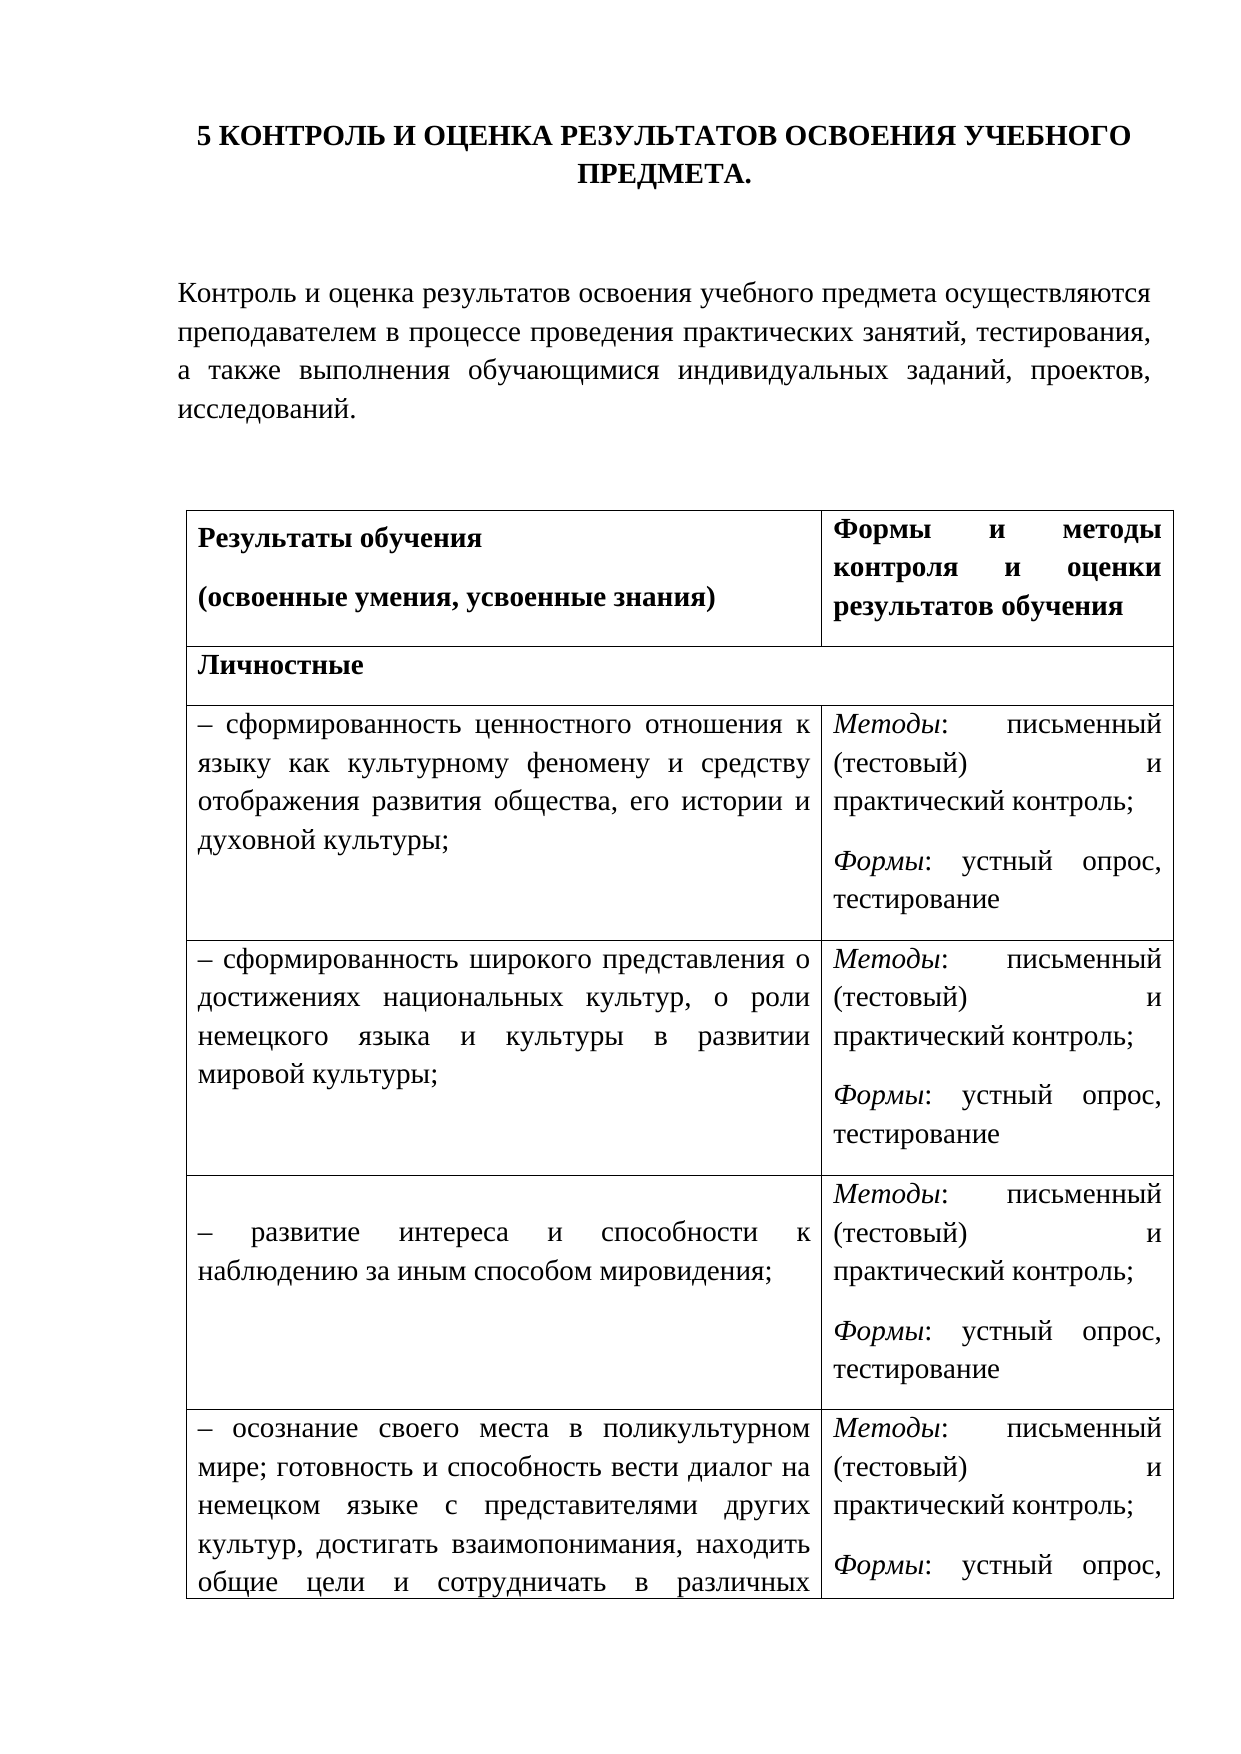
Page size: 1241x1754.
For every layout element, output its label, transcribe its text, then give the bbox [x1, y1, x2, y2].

table_header Формы и методы контроля и оценки результатов обучения [822, 511, 1173, 646]
table_cell Личностные [187, 647, 1173, 705]
table_cell – развитие интереса и способности к наблюдению за иным способом мировидения; [187, 1176, 821, 1409]
text Контроль и оценка результатов освоения учебного предмета осуществляются преподавателем в процессе проведения практических занятий, тестирования, а также выполнения обучающимися индивидуальных заданий, проектов, исследований. [177, 275, 1152, 424]
table_cell – сформированность широкого представления о достижениях национальных культур, о роли немецкого языка и культуры в развитии мировой культуры; [187, 941, 821, 1175]
table_header Результаты обучения (освоенные умения, усвоенные знания) [187, 511, 821, 646]
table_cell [822, 1410, 1173, 1598]
table_cell Методы: письменный (тестовый) и практический контроль; Формы: устный опрос, тестирование [822, 941, 1173, 1175]
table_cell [187, 1410, 821, 1598]
text 5 КОНТРОЛЬ И ОЦЕНКА РЕЗУЛЬТАТОВ ОСВОЕНИЯ УЧЕБНОГО ПРЕДМЕТА. [177, 118, 1152, 190]
table_cell Методы: письменный (тестовый) и практический контроль; Формы: устный опрос, тестирование [822, 1176, 1173, 1409]
table_cell – сформированность ценностного отношения к языку как культурному феномену и средству отображения развития общества, его истории и духовной культуры; [187, 706, 821, 940]
table_cell Методы: письменный (тестовый) и практический контроль; Формы: устный опрос, тестирование [822, 706, 1173, 940]
